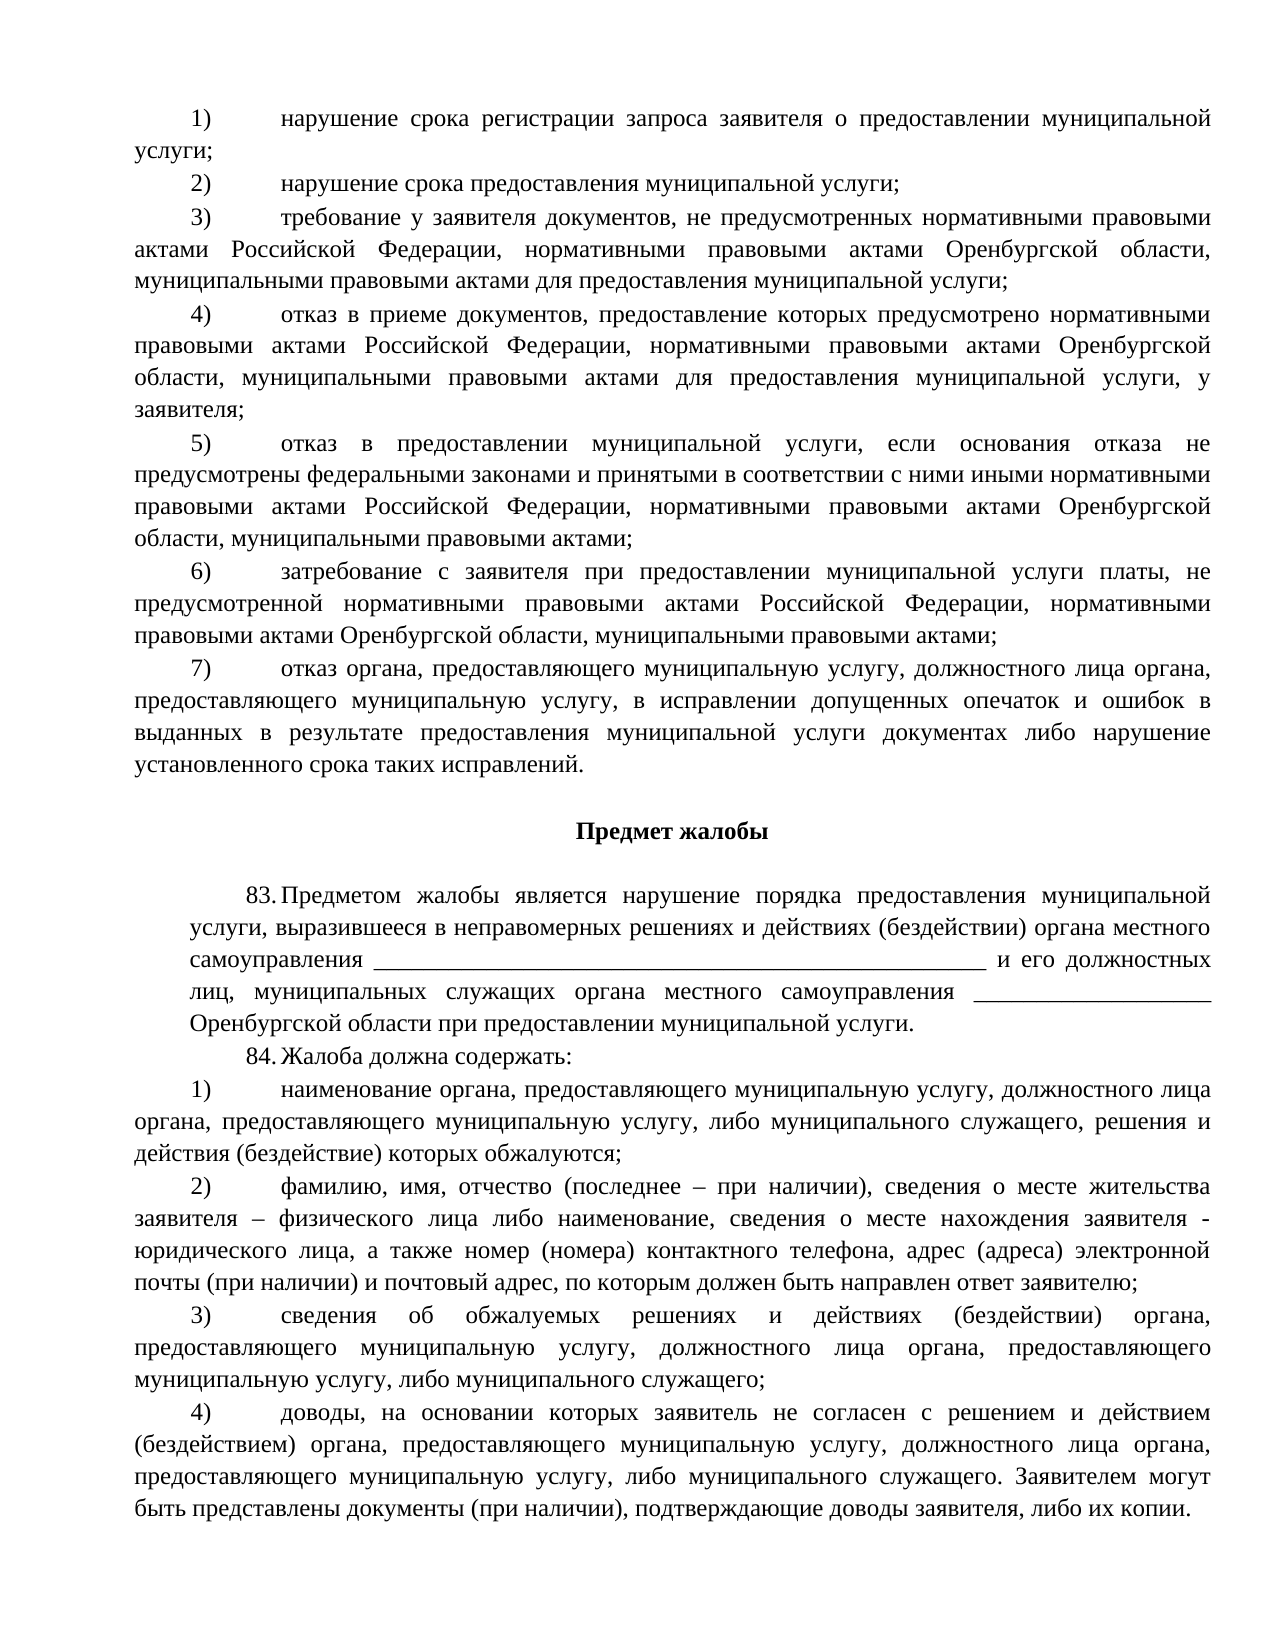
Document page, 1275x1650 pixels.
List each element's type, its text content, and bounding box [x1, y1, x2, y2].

list отказ в предоставлении муниципальной услуги, если основания отказа не предусмотрены федеральными законами и принятыми в соответствии с ними иными нормативными правовыми актами Российской Федерации, нормативными правовыми актами Оренбургской области, муниципальными правовыми актами; [134, 428, 1212, 552]
list Жалоба должна содержать: [189, 1041, 1212, 1070]
list нарушение срока регистрации запроса заявителя о предоставлении муниципальной услуги; [134, 103, 1212, 164]
list фамилию, имя, отчество (последнее – при наличии), сведения о месте жительства заявителя – физического лица либо наименование, сведения о месте нахождения заявителя - юридического лица, а также номер (номера) контактного телефона, адрес (адреса) электронной почты (при наличии) и почтовый адрес, по которым должен быть направлен ответ заявителю; [134, 1171, 1212, 1296]
list требование у заявителя документов, не предусмотренных нормативными правовыми актами Российской Федерации, нормативными правовыми актами Оренбургской области, муниципальными правовыми актами для предоставления муниципальной услуги; [134, 202, 1212, 294]
list отказ в приеме документов, предоставление которых предусмотрено нормативными правовыми актами Российской Федерации, нормативными правовыми актами Оренбургской области, муниципальными правовыми актами для предоставления муниципальной услуги, у заявителя; [134, 299, 1212, 423]
list Предметом жалобы является нарушение порядка предоставления муниципальной услуги, выразившееся в неправомерных решениях и действиях (бездействии) органа местного самоуправления _________________________________________________ и его должностных лиц, муниципальных служащих органа местного самоуправления ___________________ Оренбургской области при предоставлении муниципальной услуги. [189, 880, 1212, 1036]
list доводы, на основании которых заявитель не согласен с решением и действием (бездействием) органа, предоставляющего муниципальную услугу, должностного лица органа, предоставляющего муниципальную услугу, либо муниципального служащего. Заявителем могут быть представлены документы (при наличии), подтверждающие доводы заявителя, либо их копии. [134, 1397, 1212, 1521]
list наименование органа, предоставляющего муниципальную услугу, должностного лица органа, предоставляющего муниципальную услугу, либо муниципального служащего, решения и действия (бездействие) которых обжалуются; [134, 1074, 1212, 1167]
list затребование с заявителя при предоставлении муниципальной услуги платы, не предусмотренной нормативными правовыми актами Российской Федерации, нормативными правовыми актами Оренбургской области, муниципальными правовыми актами; [134, 556, 1212, 649]
list отказ органа, предоставляющего муниципальную услугу, должностного лица органа, предоставляющего муниципальную услугу, в исправлении допущенных опечаток и ошибок в выданных в результате предоставления муниципальной услуги документах либо нарушение установленного срока таких исправлений. [134, 653, 1212, 778]
list сведения об обжалуемых решениях и действиях (бездействии) органа, предоставляющего муниципальную услугу, должностного лица органа, предоставляющего муниципальную услугу, либо муниципального служащего; [134, 1300, 1212, 1392]
subtitle Предмет жалобы [308, 816, 1036, 845]
list нарушение срока предоставления муниципальной услуги; [134, 168, 1212, 197]
